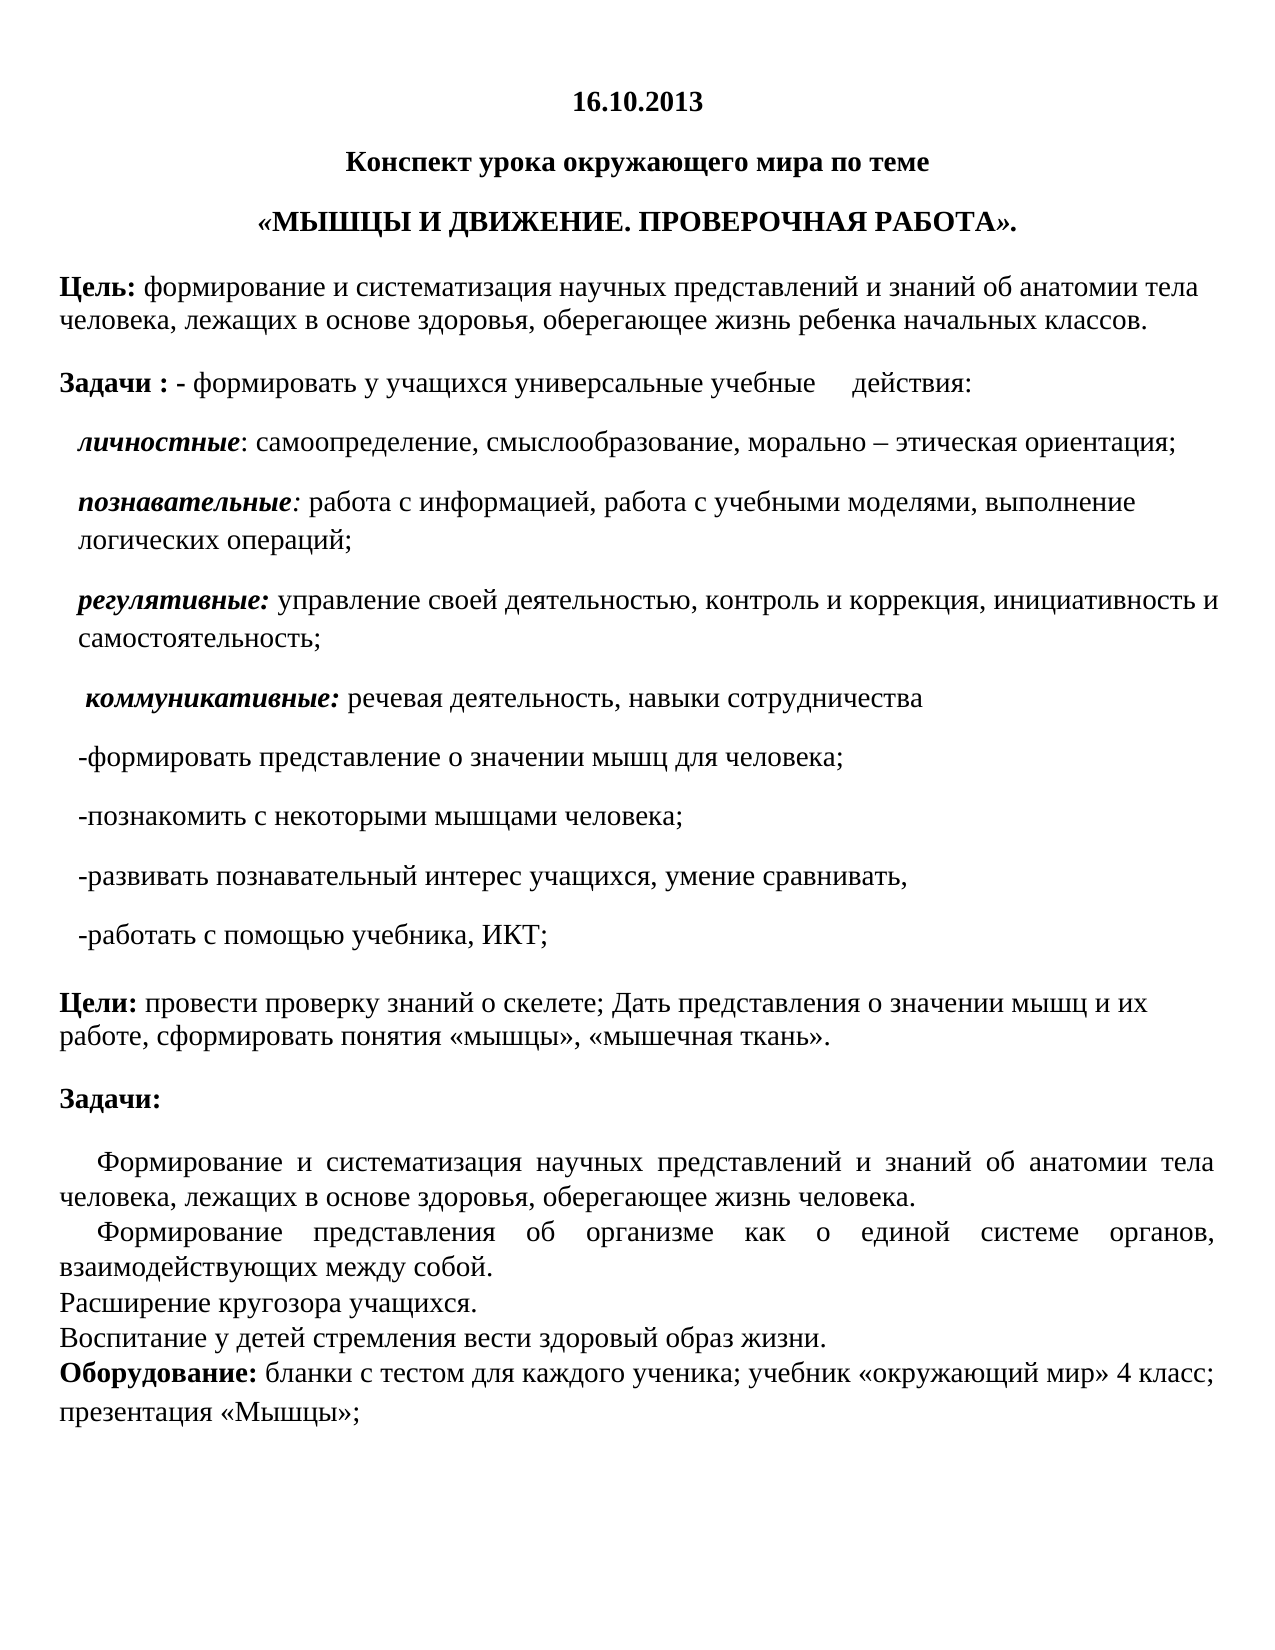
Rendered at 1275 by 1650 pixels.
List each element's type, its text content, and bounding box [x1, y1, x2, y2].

text личностные: самоопределение, смыслообразование, морально – этическая ориентация; [78, 424, 1235, 458]
text Расширение кругозора учащихся. [59, 1285, 1216, 1318]
text регулятивные: управление своей деятельностью, контроль и коррекция, инициативность и самостоятельность; [78, 582, 1235, 654]
text Воспитание у детей стремления вести здоровый образ жизни. [59, 1320, 1216, 1353]
text 16.10.2013 [59, 84, 1216, 118]
text -развивать познавательный интерес учащихся, умение сравнивать, [78, 858, 1235, 891]
text Формирование и систематизация научных представлений и знаний об анатомии тела человека, лежащих в основе здоровья, оберегающее жизнь человека. [59, 1144, 1216, 1213]
text -работать с помощью учебника, ИКТ; [78, 917, 1235, 951]
text коммуникативные: речевая деятельность, навыки сотрудничества [78, 680, 1235, 713]
text Формирование представления об организме как о единой системе органов, взаимодействующих между собой. [59, 1214, 1216, 1283]
text -формировать представление о значении мышц для человека; [78, 739, 1235, 773]
text познавательные: работа с информацией, работа с учебными моделями, выполнение логических операций; [78, 484, 1235, 556]
text -познакомить с некоторыми мышцами человека; [78, 798, 1235, 832]
text Оборудование: бланки с тестом для каждого ученика; учебник «окружающий мир» 4 класс; презентация «Мышцы»; [59, 1355, 1235, 1427]
text Конспект урока окружающего мира по теме [59, 144, 1216, 178]
text «Мышцы и движение. Проверочная работа». [59, 204, 1216, 238]
text Цель: формирование и систематизация научных представлений и знаний об анатомии тела человека, лежащих в основе здоровья, оберегающее жизнь ребенка начальных классов. [59, 269, 1216, 336]
text Цели: провести проверку знаний о скелете; Дать представления о значении мышц и их работе, сформировать понятия «мышцы», «мышечная ткань». [59, 985, 1216, 1052]
text Задачи: [59, 1081, 1216, 1115]
text Задачи : - формировать у учащихся универсальные учебные действия: [59, 365, 1235, 399]
